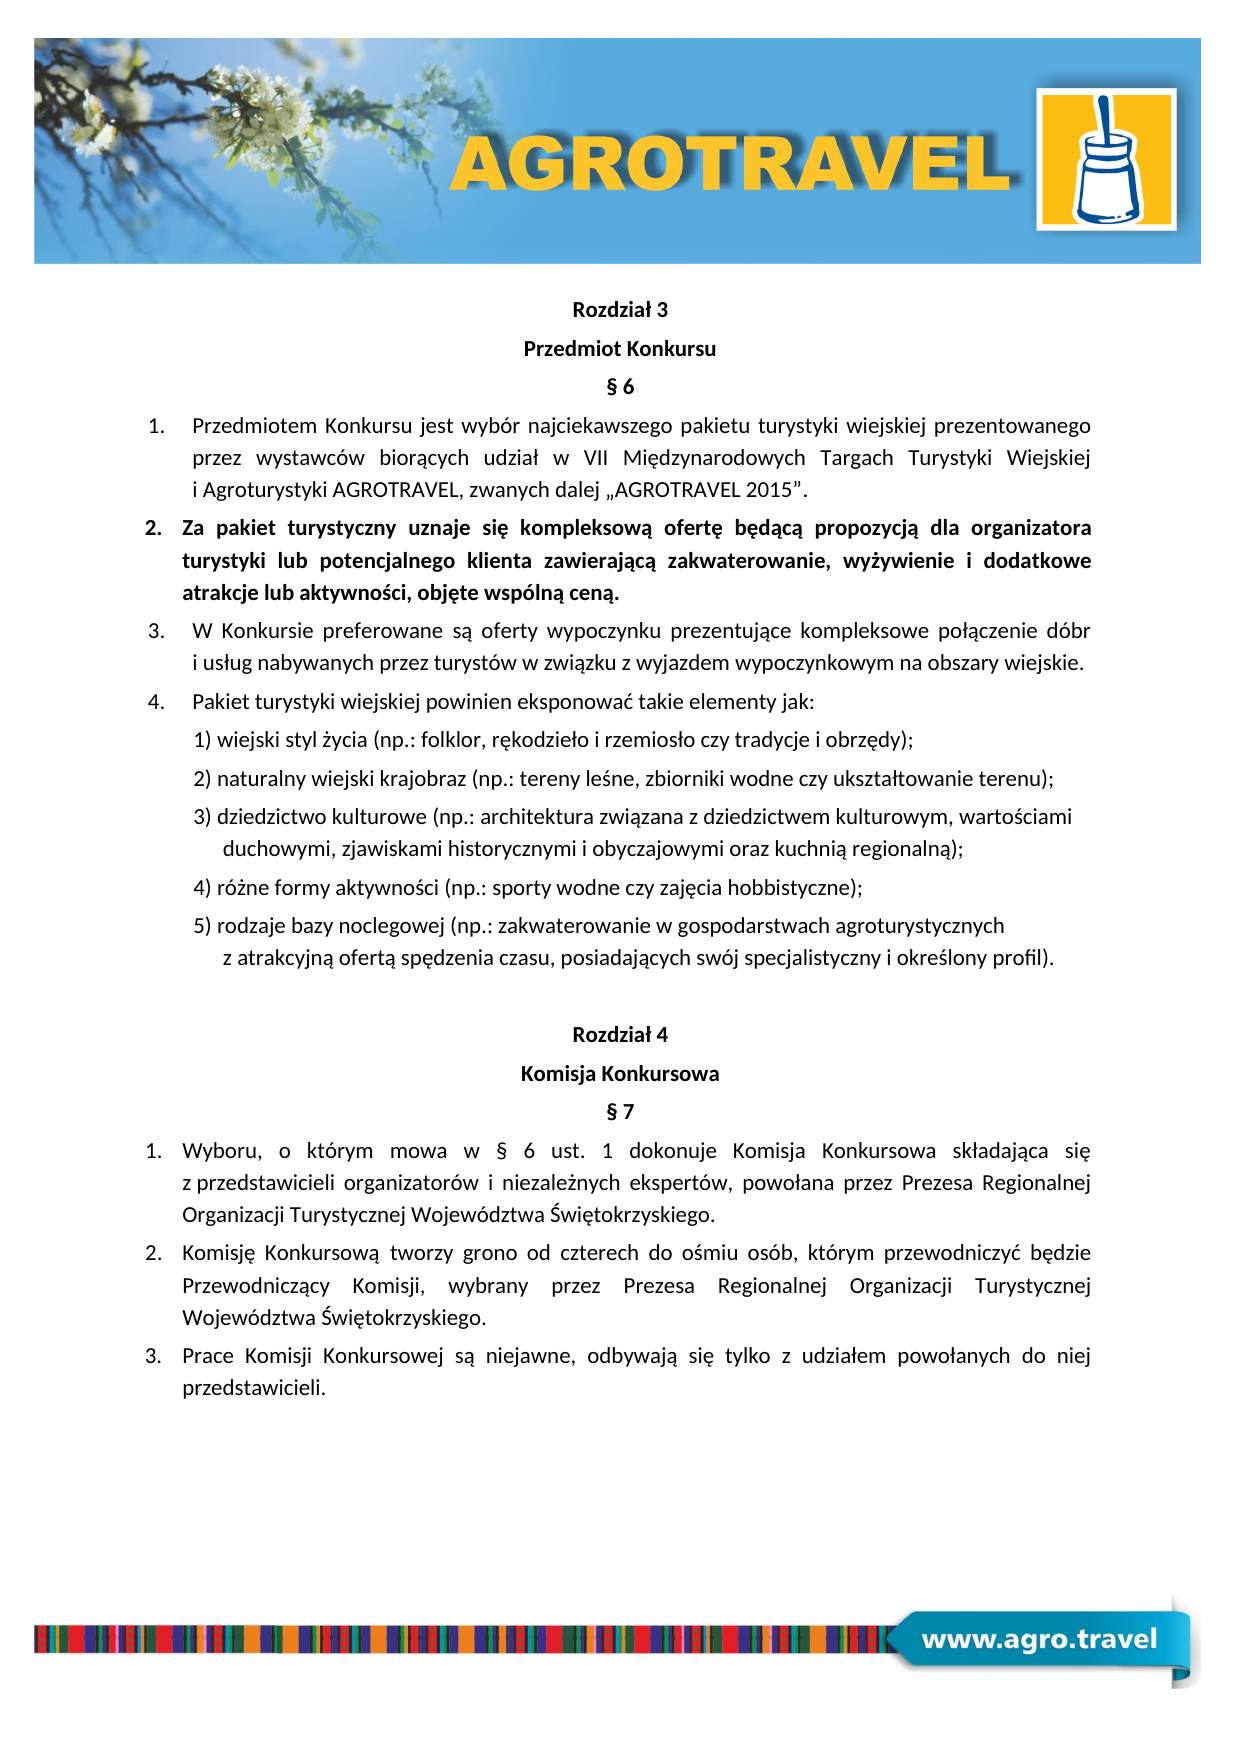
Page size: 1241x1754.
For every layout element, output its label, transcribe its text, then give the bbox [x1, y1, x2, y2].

text 5) rodzaje bazy noclegowej (np.: zakwaterowanie w gospodarstwach agroturystycznych z atrakcyjną ofertą spędzenia czasu, posiadających swój specjalistyczny i określony profil). [193, 911, 1093, 972]
text 4) różne formy aktywności (np.: sporty wodne czy zajęcia hobbistyczne); [193, 873, 1093, 901]
text Rozdział 4 [148, 1020, 1093, 1048]
text Rozdział 3 [148, 295, 1093, 323]
list Wyboru, o którym mowa w § 6 ust. 1 dokonuje Komisja Konkursowa składająca się z przedstawicieli organizatorów i niezależnych ekspertów, powołana przez Prezesa Regionalnej Organizacji Turystycznej Województwa Świętokrzyskiego. [145, 1136, 1093, 1228]
list Komisję Konkursową tworzy grono od czterech do ośmiu osób, którym przewodniczyć będzie Przewodniczący Komisji, wybrany przez Prezesa Regionalnej Organizacji Turystycznej Województwa Świętokrzyskiego. [145, 1238, 1093, 1331]
text 2) naturalny wiejski krajobraz (np.: tereny leśne, zbiorniki wodne czy ukształtowanie terenu); [193, 764, 1093, 792]
text Przedmiot Konkursu [148, 334, 1093, 362]
list W Konkursie preferowane są oferty wypoczynku prezentujące kompleksowe połączenie dóbr i usług nabywanych przez turystów w związku z wyjazdem wypoczynkowym na obszary wiejskie. [148, 616, 1093, 677]
text 1) wiejski styl życia (np.: folklor, rękodzieło i rzemiosło czy tradycje i obrzędy); [193, 725, 1093, 753]
text § 6 [148, 372, 1093, 400]
text 3) dziedzictwo kulturowe (np.: architektura związana z dziedzictwem kulturowym, wartościami duchowymi, zjawiskami historycznymi i obyczajowymi oraz kuchnią regionalną); [193, 802, 1093, 862]
list Pakiet turystyki wiejskiej powinien eksponować takie elementy jak: [148, 687, 1093, 715]
list Przedmiotem Konkursu jest wybór najciekawszego pakietu turystyki wiejskiej prezentowanego przez wystawców biorących udział w VII Międzynarodowych Targach Turystyki Wiejskiej i Agroturystyki AGROTRAVEL, zwanych dalej „AGROTRAVEL . [148, 411, 1093, 503]
text Komisja Konkursowa [148, 1059, 1093, 1087]
list Prace Komisji Konkursowej są niejawne, odbywają się tylko z udziałem powołanych do niej przedstawicieli. [144, 1341, 1093, 1402]
picture [34, 1595, 1201, 1689]
text § 7 [148, 1097, 1093, 1125]
picture [34, 38, 1201, 264]
list Za pakiet turystyczny uznaje się kompleksową ofertę będącą propozycją dla organizatora turystyki lub potencjalnego klienta zawierającą zakwaterowanie, wyżywienie i dodatkowe atrakcje lub aktywności, objęte wspólną ceną. [144, 513, 1093, 606]
